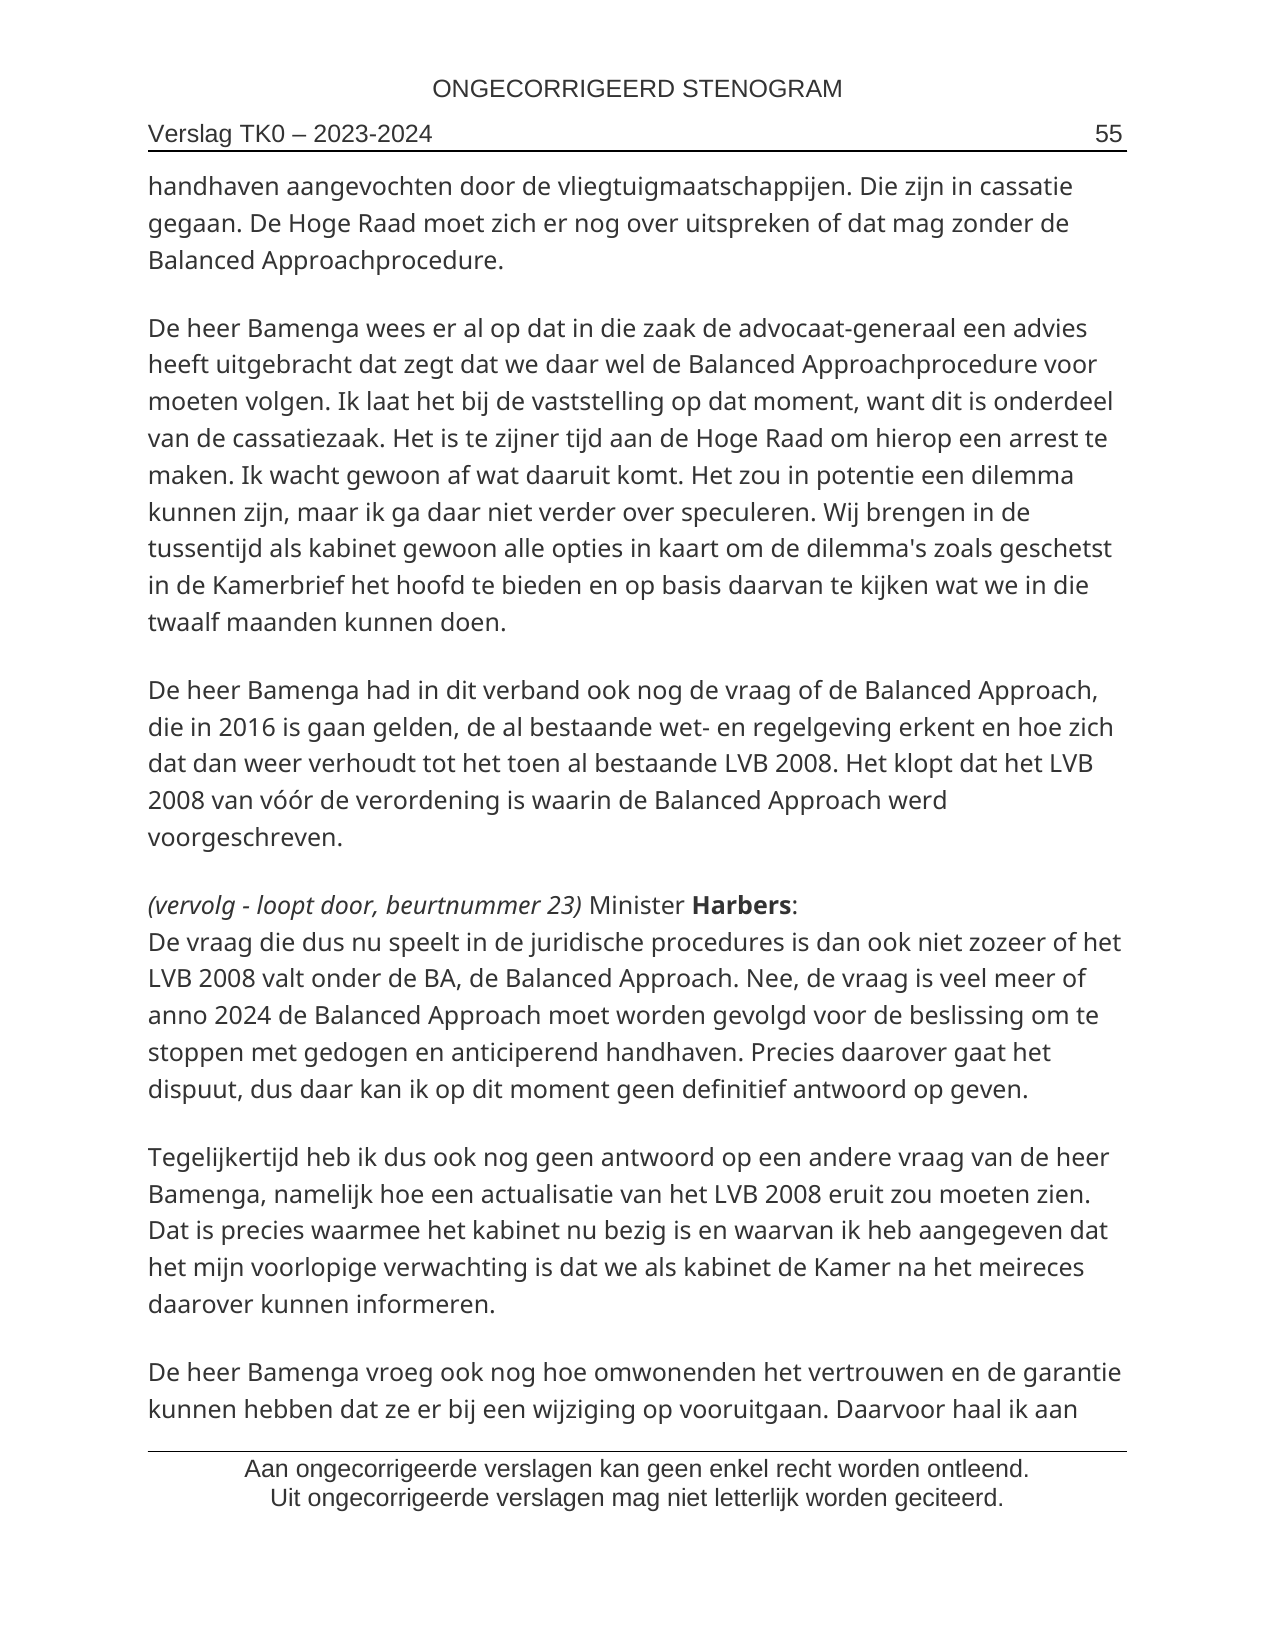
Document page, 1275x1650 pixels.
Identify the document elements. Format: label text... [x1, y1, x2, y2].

text Tegelijkertijd heb ik dus ook nog geen antwoord op een andere vraag van de heer Bamenga, namelijk hoe een actualisatie van het LVB 2008 eruit zou moeten zien. Dat is precies waarmee het kabinet nu bezig is en waarvan ik heb aangegeven dat het mijn voorlopige verwachting is dat we als kabinet de Kamer na het meireces daarover kunnen informeren. [148, 1139, 1127, 1321]
text De heer Bamenga wees er al op dat in die zaak de advocaat-generaal een advies heeft uitgebracht dat zegt dat we daar wel de Balanced Approachprocedure voor moeten volgen. Ik laat het bij de vaststelling op dat moment, want dit is onderdeel van de cassatiezaak. Het is te zijner tijd aan de Hoge Raad om hierop een arrest te maken. Ik wacht gewoon af wat daaruit komt. Het zou in potentie een dilemma kunnen zijn, maar ik ga daar niet verder over speculeren. Wij brengen in de tussentijd als kabinet gewoon alle opties in kaart om de dilemma's zoals geschetst in de Kamerbrief het hoofd te bieden en op basis daarvan te kijken wat we in die twaalf maanden kunnen doen. [148, 310, 1127, 638]
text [148, 169, 1127, 276]
text (vervolg - loopt door, beurtnummer 23) Minister Harbers: De vraag die dus nu speelt in de juridische procedures is dan ook niet zozeer of het LVB 2008 valt onder de BA, de Balanced Approach. Nee, de vraag is veel meer of anno 2024 de Balanced Approach moet worden gevolgd voor de beslissing om te stoppen met gedogen en anticiperend handhaven. Precies daarover gaat het dispuut, dus daar kan ik op dit moment geen definitief antwoord op geven. [148, 888, 1127, 1106]
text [148, 1354, 1127, 1425]
text De heer Bamenga had in dit verband ook nog de vraag of de Balanced Approach, die in 2016 is gaan gelden, de al bestaande wet- en regelgeving erkent en hoe zich dat dan weer verhoudt tot het toen al bestaande LVB 2008. Het klopt dat het LVB 2008 van vóór de verordening is waarin de Balanced Approach werd voorgeschreven. [148, 672, 1127, 854]
